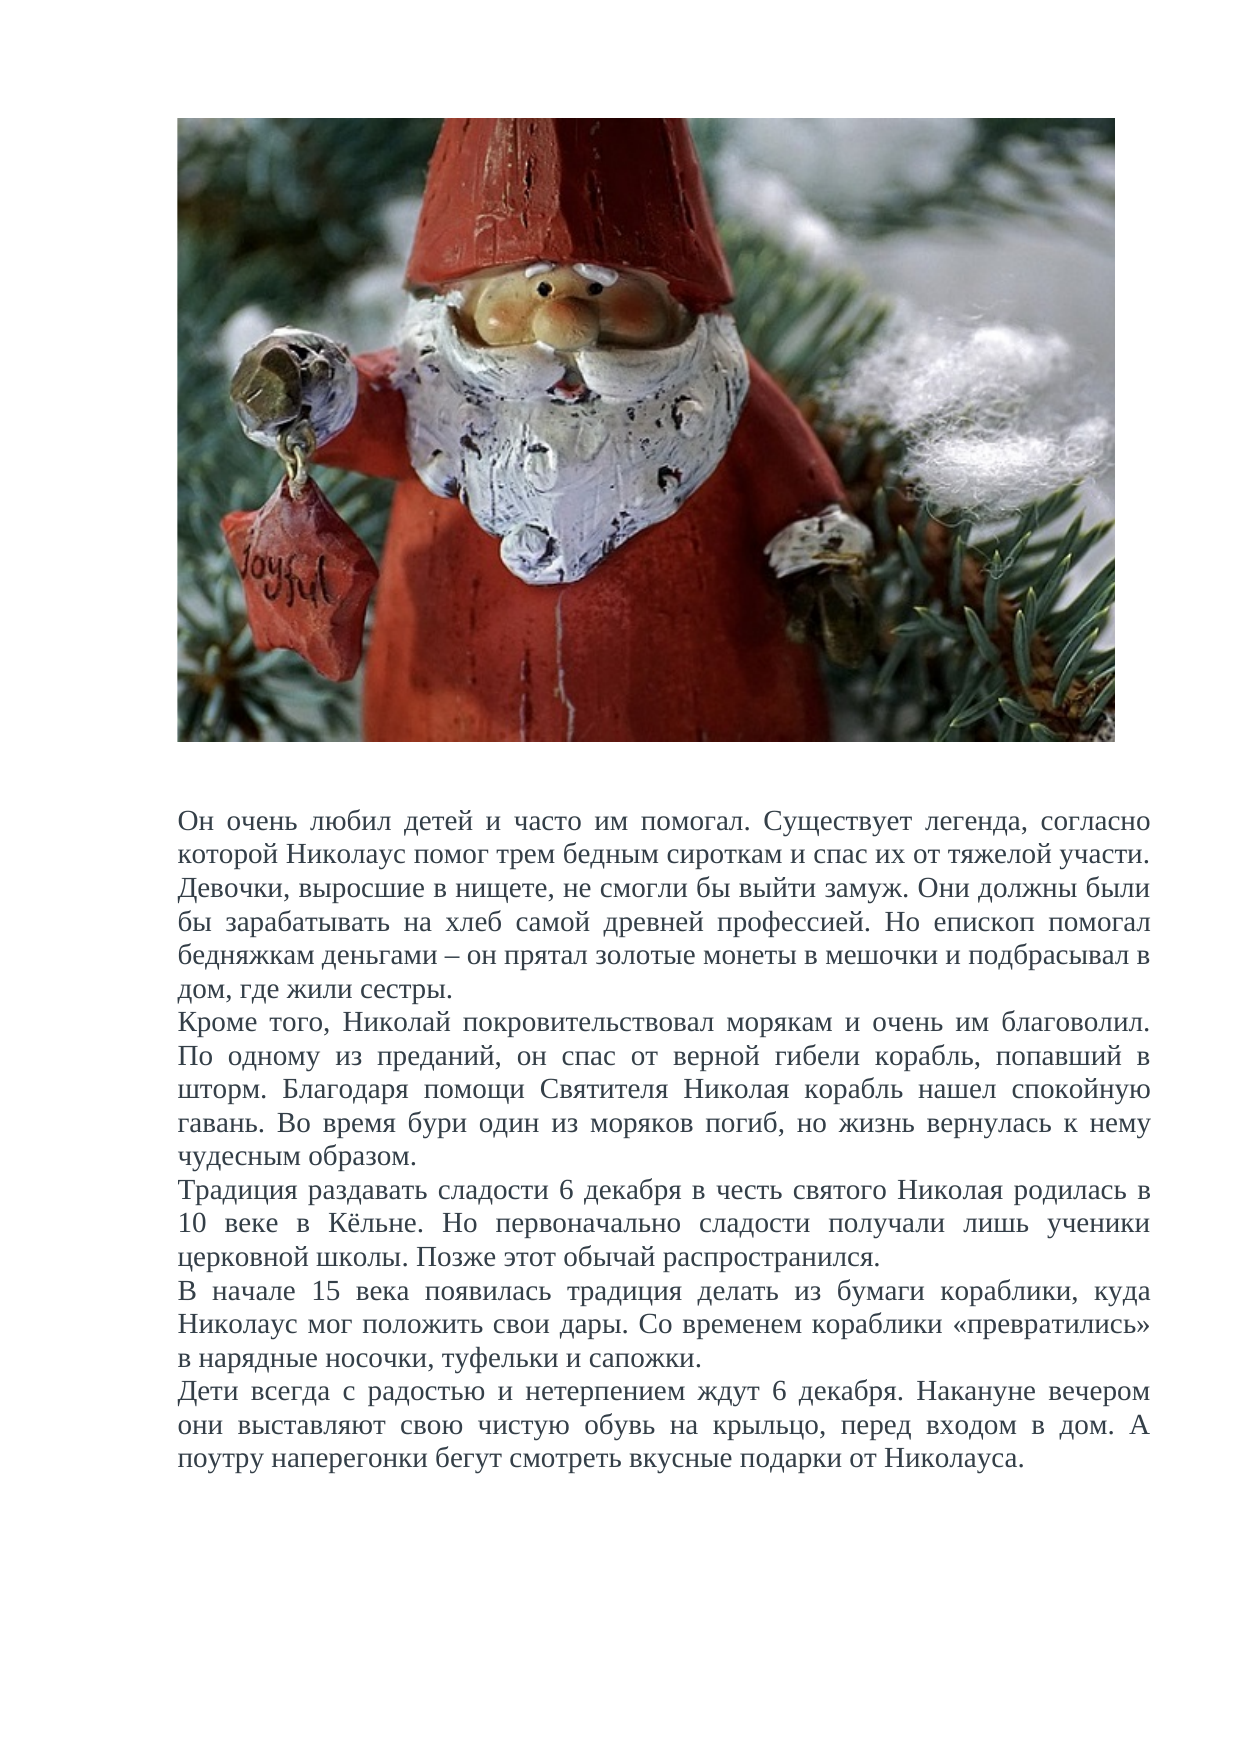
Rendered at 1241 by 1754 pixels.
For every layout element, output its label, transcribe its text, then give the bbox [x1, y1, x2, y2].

text В начале 15 века появилась традиция делать из бумаги кораблики, куда Николаус мог положить свои дары. Со временем кораблики «превратились» в нарядные носочки, туфельки и сапожки. [177, 1273, 1152, 1373]
text Он очень любил детей и часто им помогал. Существует легенда, согласно которой Николаус помог трем бедным сироткам и спас их от тяжелой участи. Девочки, выросшие в нищете, не смогли бы выйти замуж. Они должны были бы зарабатывать на хлеб самой древней профессией. Но епископ помогал бедняжкам деньгами – он прятал золотые монеты в мешочки и подбрасывал в дом, где жили сестры. [177, 803, 1152, 1004]
text Традиция раздавать сладости 6 декабря в честь святого Николая родилась в 10 веке в Кёльне. Но первоначально сладости получали лишь ученики церковной школы. Позже этот обычай распространился. [177, 1172, 1152, 1273]
text Кроме того, Николай покровительствовал морякам и очень им благоволил. По одному из преданий, он спас от верной гибели корабль, попавший в шторм. Благодаря помощи Святителя Николая корабль нашел спокойную гавань. Во время бури один из моряков погиб, но жизнь вернулась к нему чудесным образом. [177, 1004, 1152, 1172]
picture [177, 118, 1115, 742]
text Дети всегда с радостью и нетерпением ждут 6 декабря. Накануне вечером они выставляют свою чистую обувь на крыльцо, перед входом в дом. А поутру наперегонки бегут смотреть вкусные подарки от Николауса. [177, 1373, 1152, 1474]
